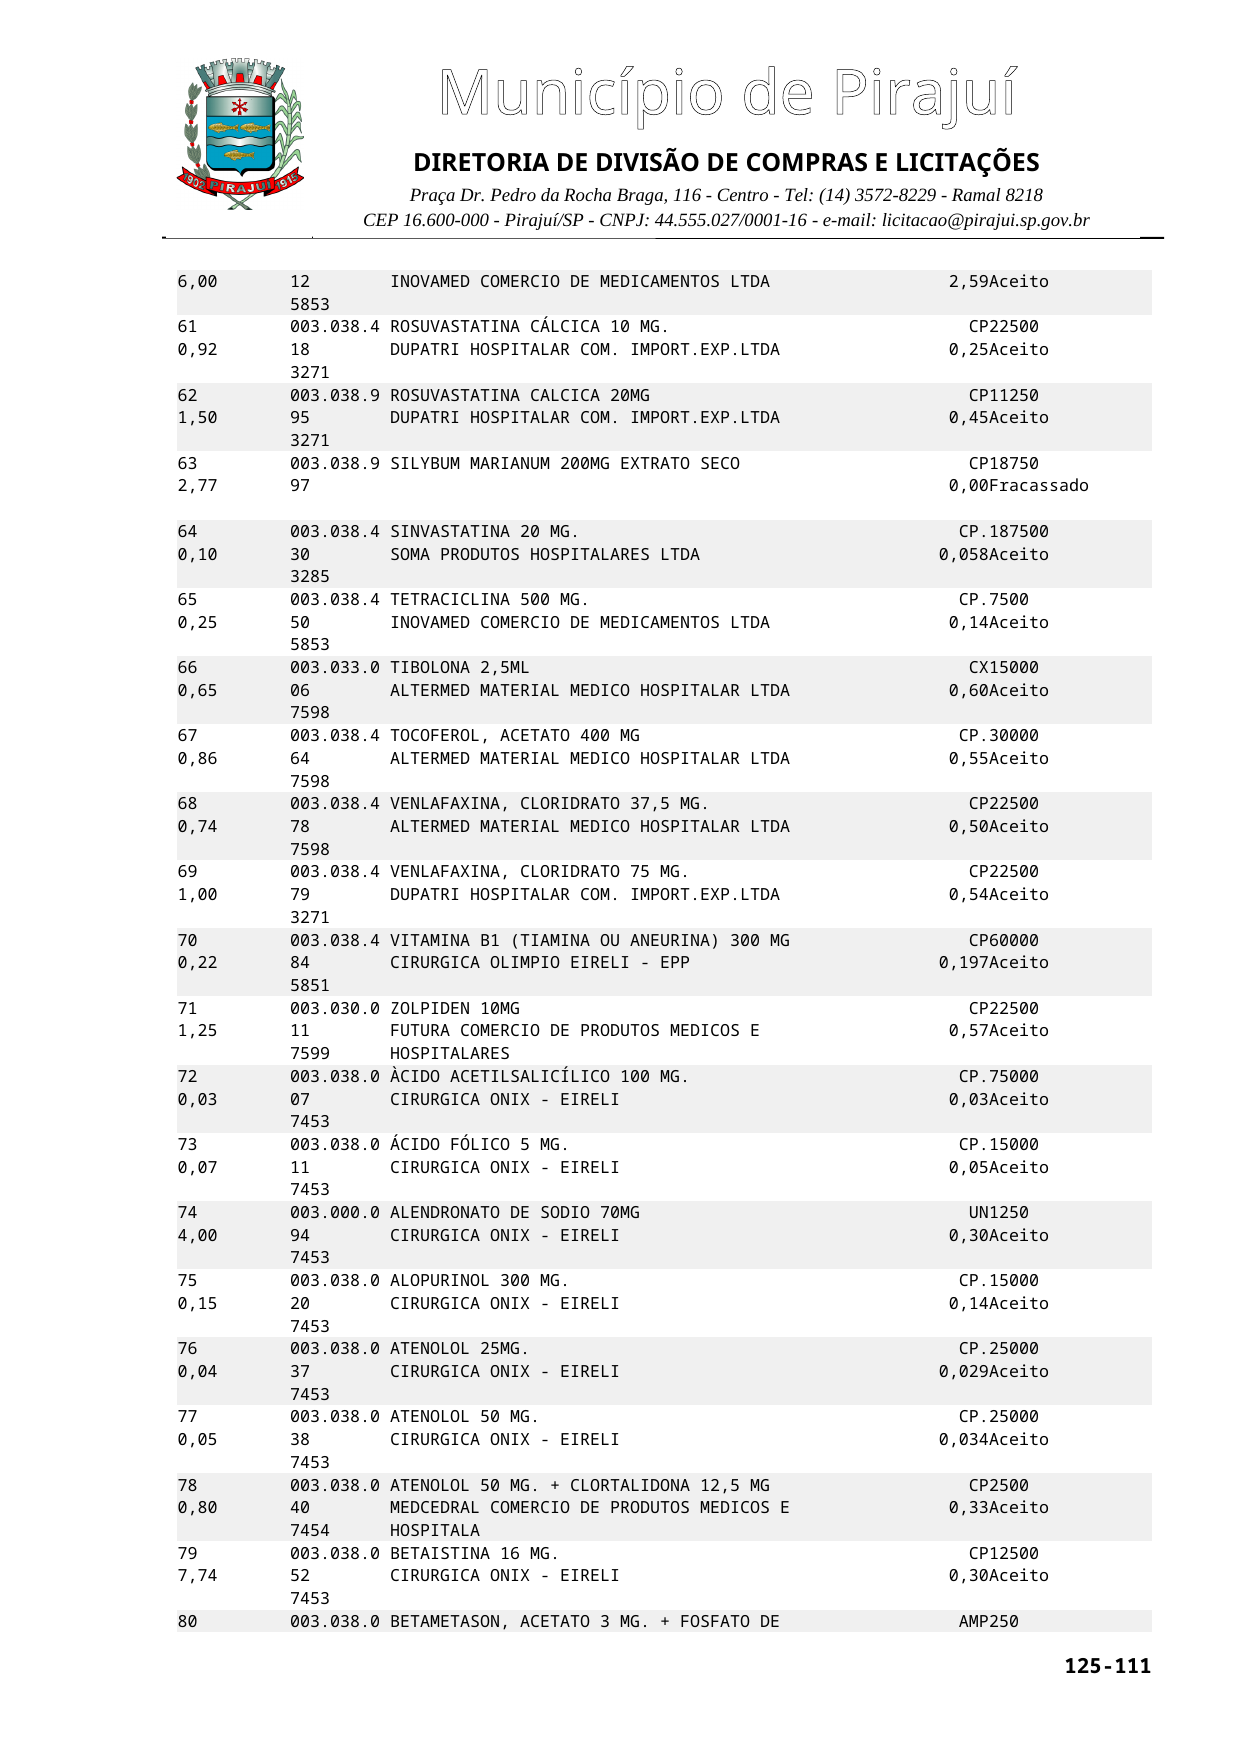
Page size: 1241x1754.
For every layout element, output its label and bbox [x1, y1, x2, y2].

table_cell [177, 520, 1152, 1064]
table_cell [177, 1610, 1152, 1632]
picture [176, 58, 304, 210]
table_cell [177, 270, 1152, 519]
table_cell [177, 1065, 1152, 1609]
